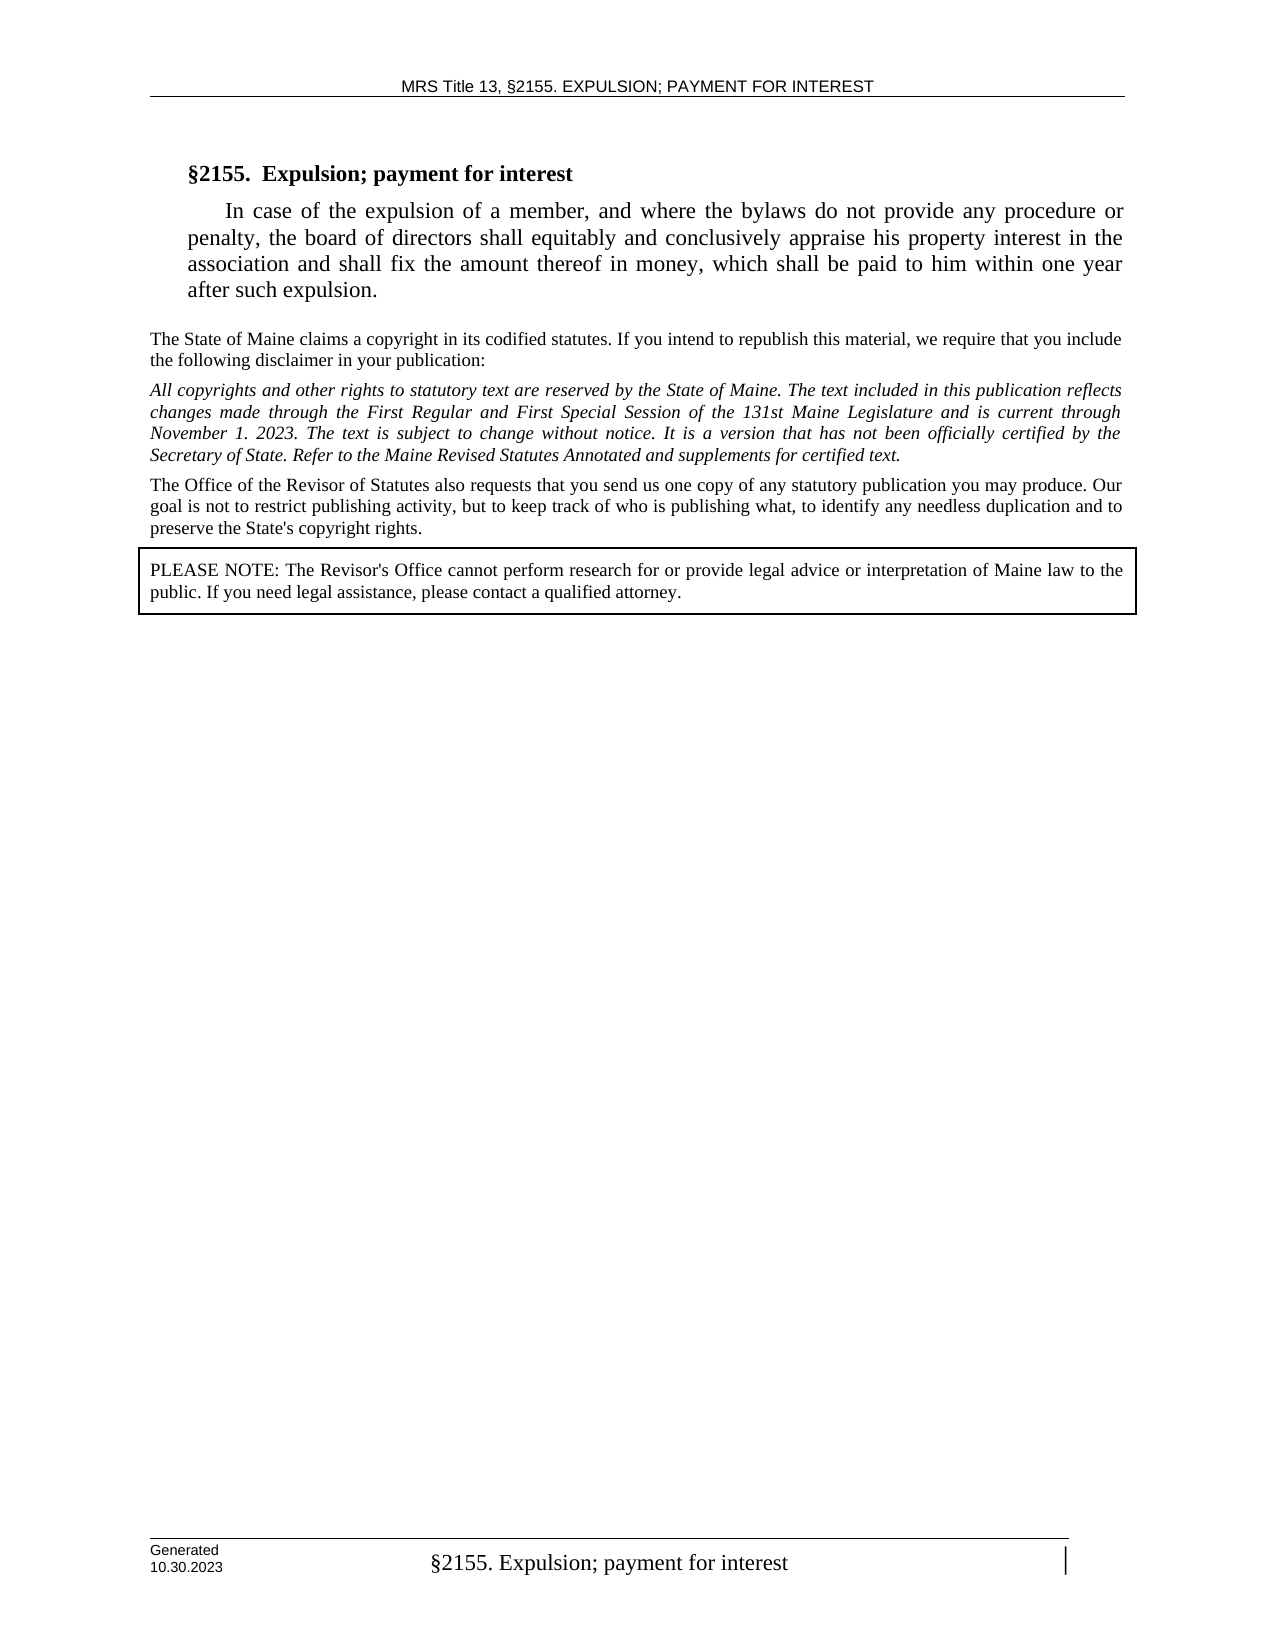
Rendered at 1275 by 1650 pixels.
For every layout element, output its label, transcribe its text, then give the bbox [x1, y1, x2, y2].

text All copyrights and other rights to statutory text are reserved by the State of Maine. The text included in this publication reflects changes made through the First Regular and First Special Session of the 131st Maine Legislature and is current through November 1. 2023 . The text is subject to change without notice. It is a version that has not been officially certified by the Secretary of State. Refer to the Maine Revised Statutes Annotated and supplements for certified text. [150, 379, 1125, 465]
text §2155. Expulsion; payment for interest [187, 160, 1125, 187]
text The Office of the Revisor of Statutes also requests that you send us one copy of any statutory publication you may produce. Our goal is not to restrict publishing activity, but to keep track of who is publishing what, to identify any needless duplication and to preserve the State's copyright rights. [150, 474, 1125, 538]
text The State of Maine claims a copyright in its codified statutes. If you intend to republish this material, we require that you include the following disclaimer in your publication: [150, 328, 1125, 371]
text In case of the expulsion of a member, and where the bylaws do not provide any procedure or penalty, the board of directors shall equitably and conclusively appraise his property interest in the association and shall fix the amount thereof in money, which shall be paid to him within one year after such expulsion. [187, 197, 1125, 303]
text PLEASE NOTE: The Revisor's Office cannot perform research for or provide legal advice or interpretation of Maine law to the public. If you need legal assistance, please contact a qualified attorney. [140, 549, 1135, 613]
